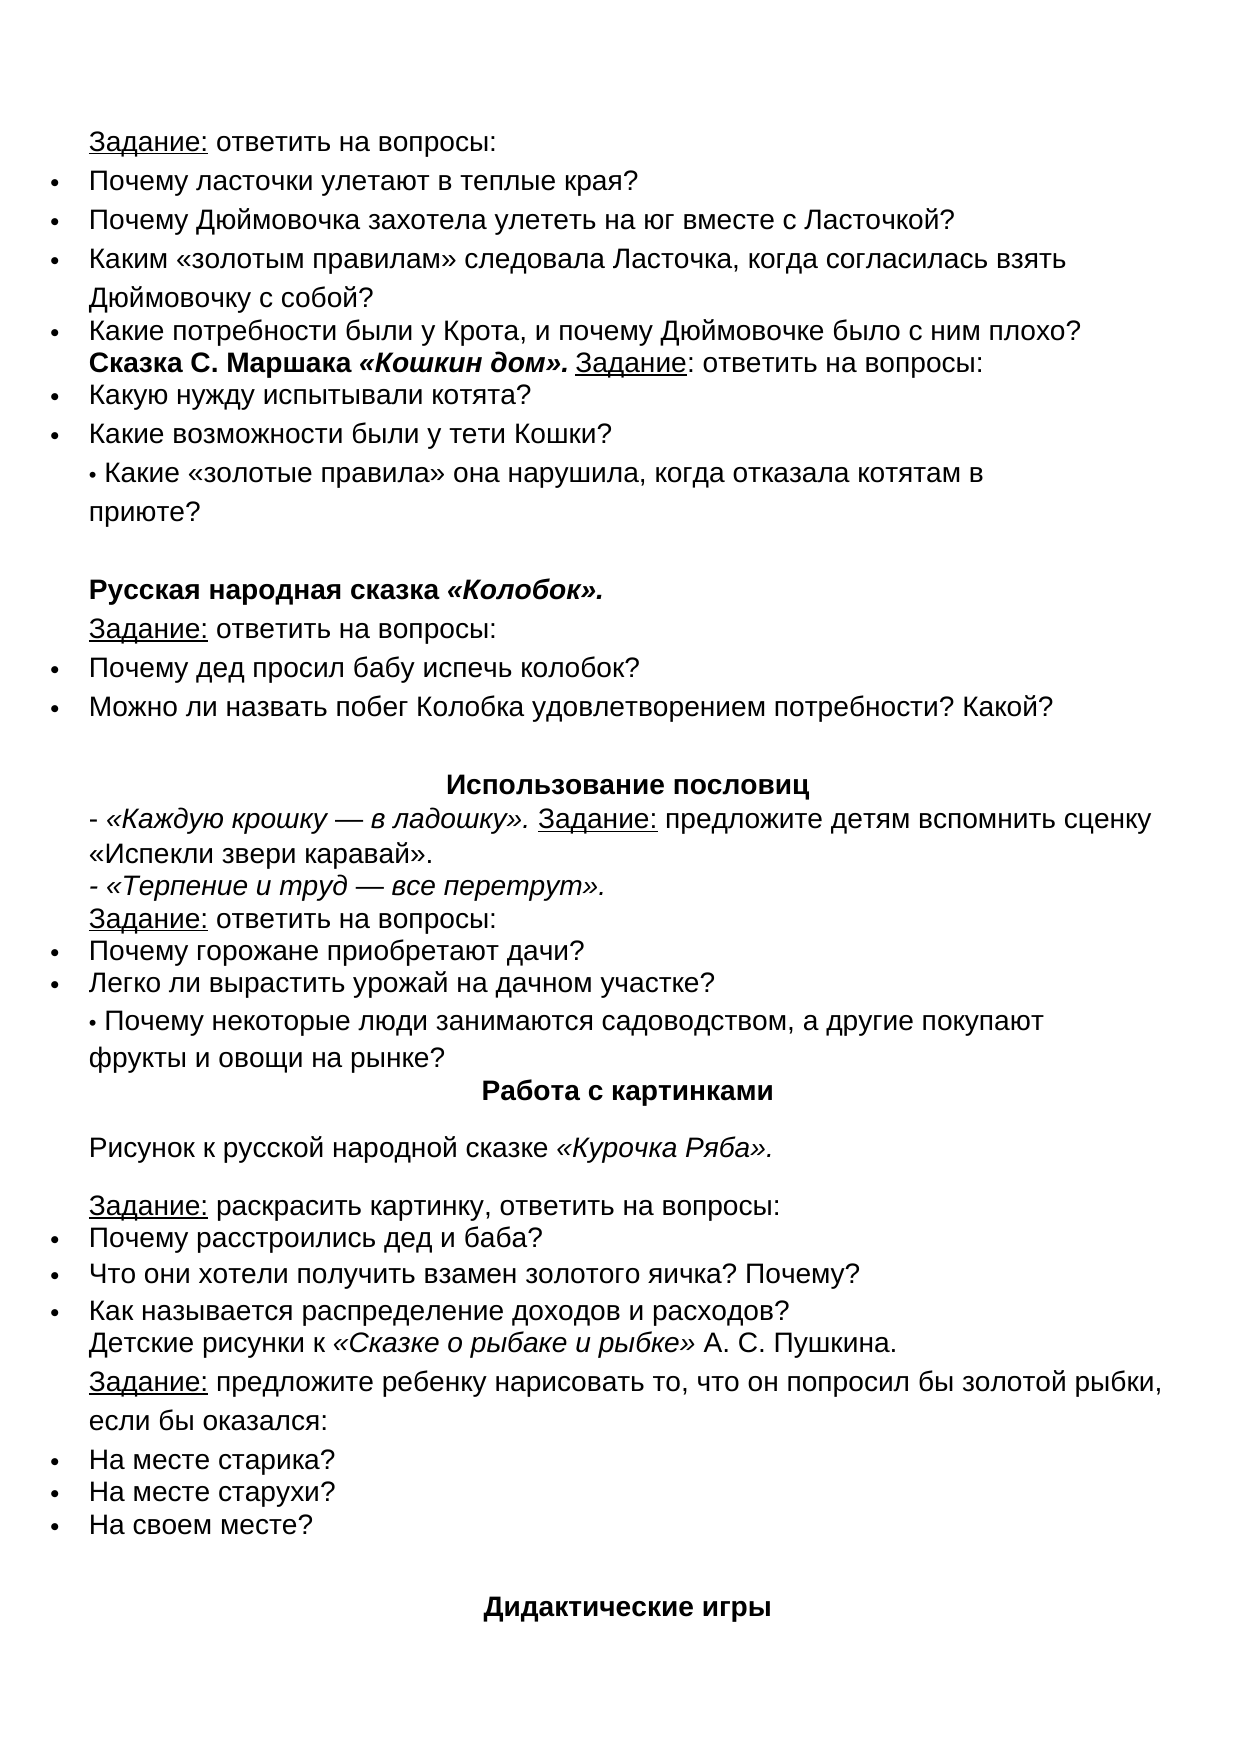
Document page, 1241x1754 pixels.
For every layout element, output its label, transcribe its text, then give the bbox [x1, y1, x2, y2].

text Русская народная сказка «Колобок». [89, 567, 1167, 606]
text Задание: ответить на вопросы: [89, 606, 1167, 644]
list На месте старика? [51, 1436, 1167, 1475]
text Рисунок к русской народной сказке «Курочка Ряба». [89, 1131, 1167, 1164]
list Легко ли вырастить урожай на дачном участке? [51, 966, 1167, 999]
list Что они хотели получить взамен золотого яичка? Почему? [51, 1254, 1167, 1290]
text - «Терпение и труд — все перетрут». [89, 869, 1167, 902]
text Работа с картинками [89, 1074, 1167, 1106]
list Почему дед просил бабу испечь колобок? [51, 644, 1167, 683]
text Задание: предложите ребенку нарисовать то, что он попросил бы золотой рыбки, если бы оказался: [89, 1358, 1167, 1436]
list На месте старухи? [51, 1475, 1167, 1508]
text • Почему некоторые люди занимаются садоводством, а другие покупают фрукты и овощи на рынке? [89, 999, 1167, 1074]
list Почему ласточки улетают в теплые края? [51, 157, 1167, 196]
list Какие потребности были у Крота, и почему Дюймовочке было с ним плохо? [51, 313, 1167, 346]
list Как называется распределение доходов и расходов? [51, 1290, 1167, 1326]
text Детские рисунки к «Сказке о рыбаке и рыбке» А. С. Пушкина. [89, 1326, 1167, 1358]
text Задание: ответить на вопросы: [89, 118, 1167, 157]
list На своем месте? [51, 1508, 1167, 1540]
text Дидактические игры [89, 1590, 1167, 1623]
text Сказка С. Маршака «Кошкин дом». Задание: ответить на вопросы: [89, 346, 1167, 378]
list Какую нужду испытывали котята? [51, 378, 1167, 411]
text Использование пословиц [89, 761, 1167, 800]
list Почему расстроились дед и баба? [51, 1221, 1167, 1254]
text • Какие «золотые правила» она нарушила, когда отказала котятам в приюте? [89, 450, 1167, 528]
text Задание: ответить на вопросы: [89, 902, 1167, 934]
text Задание: раскрасить картинку, ответить на вопросы: [89, 1189, 1167, 1221]
list Почему горожане приобретают дачи? [51, 934, 1167, 966]
text - «Каждую крошку — в ладошку». Задание: предложите детям вспомнить сценку «Испекли звери каравай». [89, 800, 1167, 869]
list Почему Дюймовочка захотела улететь на юг вместе с Ласточкой? [51, 196, 1167, 235]
list Можно ли назвать побег Колобка удовлетворением потребности? Какой? [51, 683, 1167, 722]
list Какие возможности были у тети Кошки? [51, 411, 1167, 450]
list Каким «золотым правилам» следовала Ласточка, когда согласилась взять Дюймовочку с собой? [51, 235, 1167, 313]
